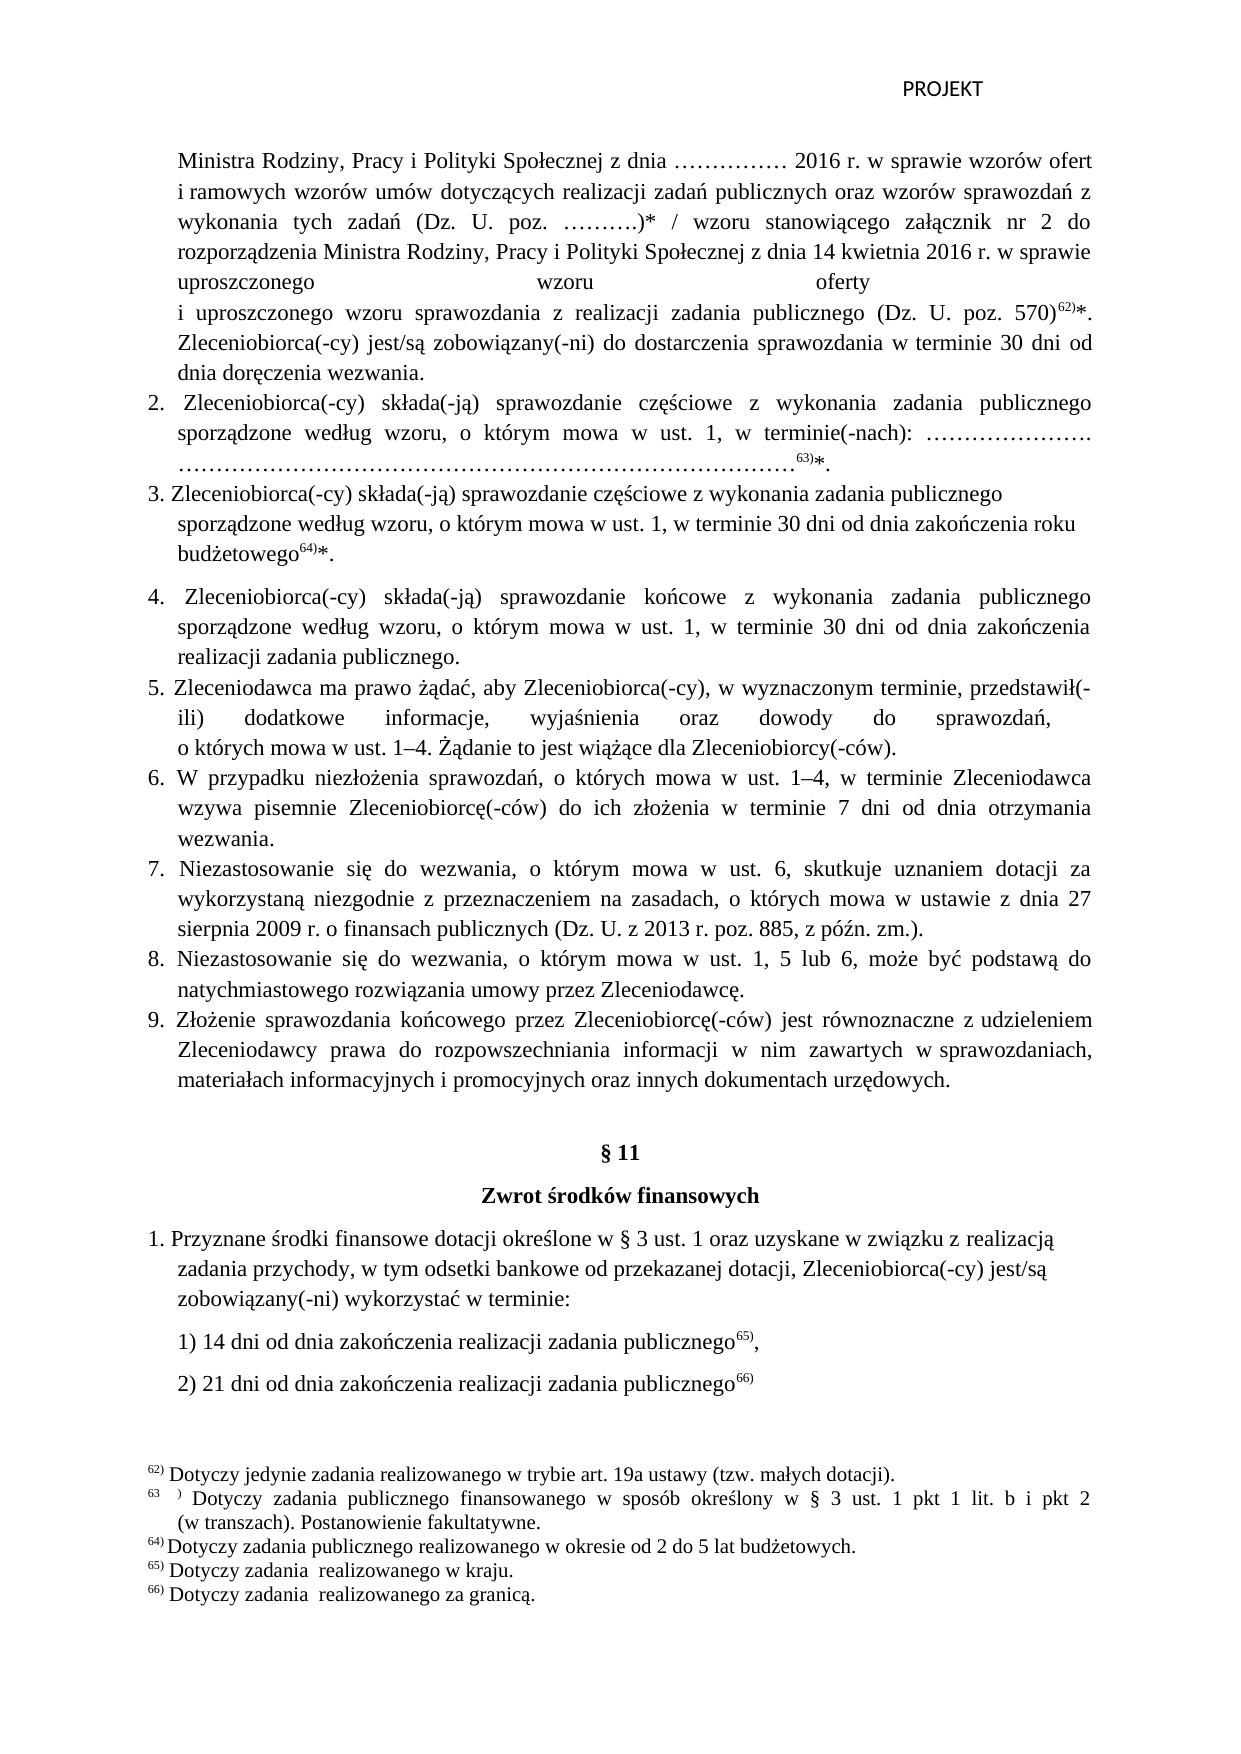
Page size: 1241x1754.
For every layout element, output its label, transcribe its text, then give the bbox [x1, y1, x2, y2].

list Zleceniobiorca(-cy) składa(-ją) sprawozdanie częściowe z wykonania zadania publicznego sporządzone według wzoru, o którym mowa w ust. 1, w terminie(-nach): ………………….………………………………………………………………………)*. [148, 389, 1093, 476]
text 3. Zleceniobiorca(-cy) składa(-ją) sprawozdanie częściowe z wykonania zadania publicznego sporządzone według wzoru, o którym mowa w ust. 1, w terminie 30 dni od dnia zakończenia roku budżetowego)*. [148, 480, 1093, 567]
list W przypadku niezłożenia sprawozdań, o których mowa w ust. 1–4, w terminie Zleceniodawca wzywa pisemnie Zleceniobiorcę(-ców) do ich złożenia w terminie 7 dni od dnia otrzymania wezwania. [148, 764, 1093, 851]
list Niezastosowanie się do wezwania, o którym mowa w ust. 6, skutkuje uznaniem dotacji za wykorzystaną niezgodnie z przeznaczeniem na zasadach, o których mowa w ustawie z dnia 27 sierpnia 2009 r. o finansach publicznych (Dz. U. z 2013 r. poz. 885, z późn. zm.). [148, 855, 1093, 942]
text 1. Przyznane środki finansowe dotacji określone w § 3 ust. 1 oraz uzyskane w związku z realizacją zadania przychody, w tym odsetki bankowe od przekazanej dotacji, Zleceniobiorca(-cy) jest/są zobowiązany(-ni) wykorzystać w terminie: [148, 1225, 1093, 1311]
text Zwrot środków finansowych [148, 1182, 1093, 1208]
list Niezastosowanie się do wezwania, o którym mowa w ust. 1, 5 lub 6, może być podstawą do natychmiastowego rozwiązania umowy przez Zleceniodawcę. [148, 946, 1093, 1002]
list Złożenie sprawozdania końcowego przez Zleceniobiorcę(-ców) jest równoznaczne z udzieleniem Zleceniodawcy prawa do rozpowszechniania informacji w nim zawartych w sprawozdaniach, materiałach informacyjnych i promocyjnych oraz innych dokumentach urzędowych. [148, 1006, 1093, 1093]
list Zleceniodawca ma prawo żądać, aby Zleceniobiorca(-cy), w wyznaczonym terminie, przedstawił(-ili) dodatkowe informacje, wyjaśnienia oraz dowody do sprawozdań, o których mowa w ust. 1–4. Żądanie to jest wiążące dla Zleceniobiorcy(-ców). [148, 674, 1093, 760]
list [148, 148, 1093, 385]
text § 11 [148, 1139, 1093, 1166]
list Zleceniobiorca(-cy) składa(-ją) sprawozdanie końcowe z wykonania zadania publicznego sporządzone według wzoru, o którym mowa w ust. 1, w terminie 30 dni od dnia zakończenia realizacji zadania publicznego. [148, 583, 1093, 670]
text 2) 21 dni od dnia zakończenia realizacji zadania publicznego) [177, 1371, 1093, 1397]
text 1) 14 dni od dnia zakończenia realizacji zadania publicznego), [177, 1328, 1093, 1354]
